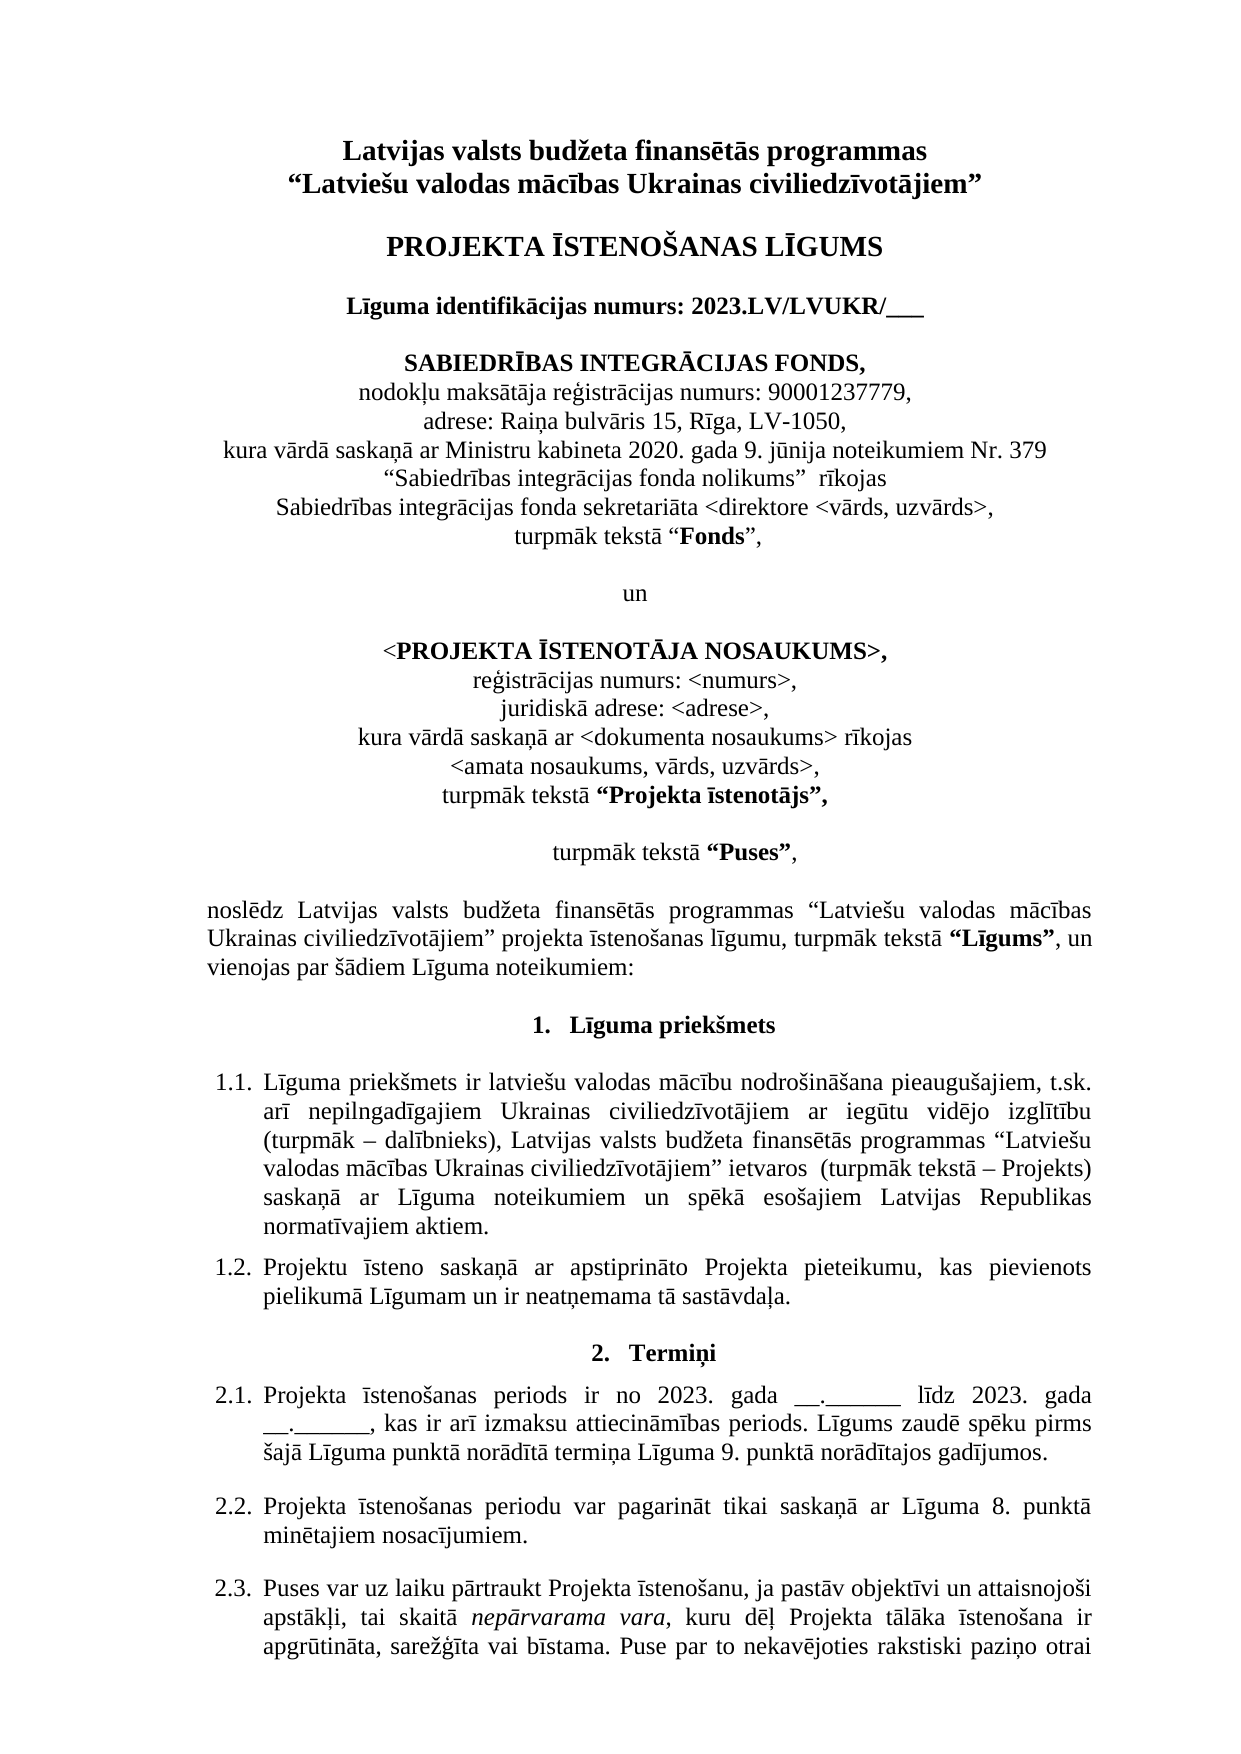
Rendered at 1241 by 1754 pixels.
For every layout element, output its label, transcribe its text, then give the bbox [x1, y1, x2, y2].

text adrese: Raiņa bulvāris 15, Rīga, LV-1050, [177, 406, 1092, 435]
list Līguma priekšmets [215, 1010, 1092, 1038]
text reģistrācijas numurs: <numurs>, [177, 665, 1092, 693]
list Projekta īstenošanas periods ir no 2023. gada __.______ līdz 2023. gada __.______, kas ir arī izmaksu attiecināmības periods. Līgums zaudē spēku pirms šajā Līguma punktā norādītā termiņa Līguma 9. punktā norādītajos gadījumos. [215, 1380, 1092, 1466]
text noslēdz Latvijas valsts budžeta finansētās programmas “Latviešu valodas mācības Ukrainas civiliedzīvotājiem” projekta īstenošanas līgumu, turpmāk tekstā “Līgums”, un vienojas par šādiem Līguma noteikumiem: [207, 895, 1092, 981]
text kura vārdā saskaņā ar Ministru kabineta 2020. gada 9. jūnija noteikumiem Nr. 379 “Sabiedrības integrācijas fonda nolikums” rīkojas [177, 435, 1092, 492]
text kura vārdā saskaņā ar <dokumenta nosaukums> rīkojas [177, 722, 1092, 751]
text PROJEKTA ĪSTENOŠANAS LĪGUMS [177, 229, 1092, 262]
text un [177, 578, 1092, 607]
text turpmāk tekstā “Projekta īstenotājs”, [177, 780, 1092, 808]
text nodokļu maksātāja reģistrācijas numurs: 90001237779, [177, 377, 1092, 406]
text SABIEDRĪBAS INTEGRĀCIJAS FONDS, [177, 348, 1092, 377]
text Sabiedrības integrācijas fonda sekretariāta <direktore <vārds, uzvārds>, [177, 492, 1092, 521]
text <amata nosaukums, vārds, uzvārds>, [177, 751, 1092, 780]
text turpmāk tekstā “Puses”, [177, 837, 1092, 866]
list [214, 1573, 1092, 1660]
text juridiskā adrese: <adrese>, [177, 693, 1092, 722]
list Projekta īstenošanas periodu var pagarināt tikai saskaņā ar Līguma 8. punktā minētajiem nosacījumiem. [215, 1491, 1092, 1548]
text “Latviešu valodas mācības Ukrainas civiliedzīvotājiem” [177, 166, 1092, 200]
list Līguma priekšmets ir latviešu valodas mācību nodrošināšana pieaugušajiem, t.sk. arī nepilngadīgajiem Ukrainas civiliedzīvotājiem ar iegūtu vidējo izglītību (turpmāk – dalībnieks), Latvijas valsts budžeta finansētās programmas “Latviešu valodas mācības Ukrainas civiliedzīvotājiem” ietvaros (turpmāk tekstā – Projekts) saskaņā ar Līguma noteikumiem un spēkā esošajiem Latvijas Republikas normatīvajiem aktiem. [215, 1067, 1092, 1240]
text turpmāk tekstā “Fonds”, [177, 521, 1092, 550]
list Termiņi [215, 1338, 1092, 1367]
text <PROJEKTA ĪSTENOTĀJA NOSAUKUMS>, [177, 636, 1092, 665]
text Latvijas valsts budžeta finansētās programmas [177, 133, 1092, 166]
text Līguma identifikācijas numurs: 2023.LV/LVUKR/___ [177, 291, 1092, 320]
list Projektu īsteno saskaņā ar apstiprināto Projekta pieteikumu, kas pievienots pielikumā Līgumam un ir neatņemama tā sastāvdaļa. [214, 1252, 1092, 1310]
